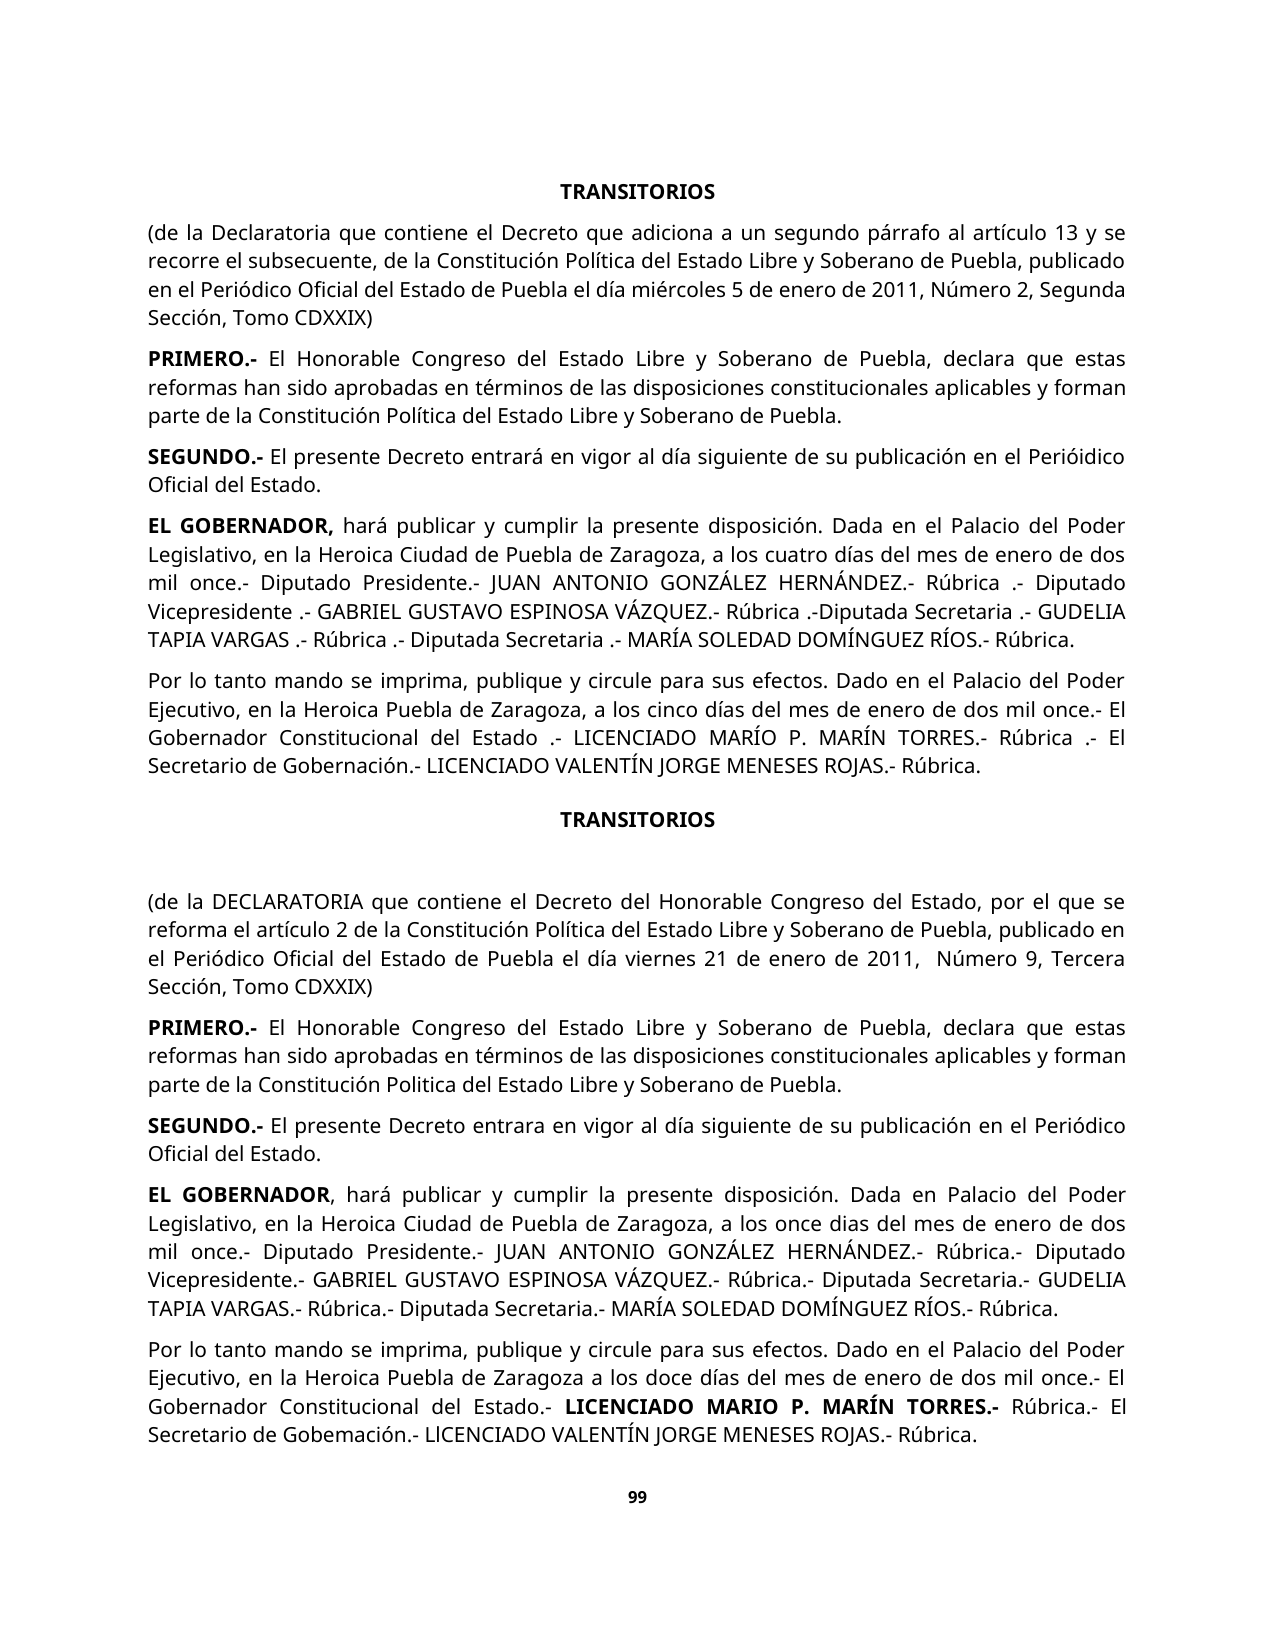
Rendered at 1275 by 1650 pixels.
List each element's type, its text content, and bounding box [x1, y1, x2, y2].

text Por lo tanto mando se imprima, publique y circule para sus efectos. Dado en el Palacio del Poder Ejecutivo, en la Heroica Puebla de Zaragoza, a los cinco días del mes de enero de dos mil once.- El Gobernador Constitucional del Estado .- LICENCIADO MARÍO P. MARÍN TORRES.- Rúbrica .- El Secretario de Gobernación.- LICENCIADO VALENTÍN JORGE MENESES ROJAS.- Rúbrica. [148, 666, 1127, 780]
text SEGUNDO.- El presente Decreto entrara en vigor al día siguiente de su publicación en el Periódico Oficial del Estado. [148, 1111, 1127, 1168]
text (de la DECLARATORIA que contiene el Decreto del Honorable Congreso del Estado, por el que se reforma el artículo 2 de la Constitución Política del Estado Libre y Soberano de Puebla, publicado en el Periódico Oficial del Estado de Puebla el día viernes 21 de enero de 2011, Número 9, Tercera Sección, Tomo CDXXIX) [148, 887, 1127, 1001]
subtitle TRANSITORIOS [148, 805, 1127, 833]
text PRIMERO.- El Honorable Congreso del Estado Libre y Soberano de Puebla, declara que estas reformas han sido aprobadas en términos de las disposiciones constitucionales aplicables y forman parte de la Constitución Política del Estado Libre y Soberano de Puebla. [148, 344, 1127, 430]
text Por lo tanto mando se imprima, publique y circule para sus efectos. Dado en el Palacio del Poder Ejecutivo, en la Heroica Puebla de Zaragoza a los doce días del mes de enero de dos mil once.- El Gobernador Constitucional del Estado.- LICENCIADO MARIO P. MARÍN TORRES.- Rúbrica.- El Secretario de Gobemación.- LlCENCIADO VALENTÍN JORGE MENESES ROJAS.- Rúbrica. [148, 1335, 1127, 1449]
text EL GOBERNADOR, hará publicar y cumplir la presente disposición. Dada en Palacio del Poder Legislativo, en la Heroica Ciudad de Puebla de Zaragoza, a los once dias del mes de enero de dos mil once.- Diputado Presidente.- JUAN ANTONIO GONZÁLEZ HERNÁNDEZ.- Rúbrica.- Diputado Vicepresidente.- GABRIEL GUSTAVO ESPINOSA VÁZQUEZ.- Rúbrica.- Diputada Secretaria.- GUDELIA TAPIA VARGAS.- Rúbrica.- Diputada Secretaria.- MARÍA SOLEDAD DOMÍNGUEZ RÍOS.- Rúbrica. [148, 1180, 1127, 1322]
text (de la Declaratoria que contiene el Decreto que adiciona a un segundo párrafo al artículo 13 y se recorre el subsecuente, de la Constitución Política del Estado Libre y Soberano de Puebla, publicado en el Periódico Oficial del Estado de Puebla el día miércoles 5 de enero de 2011, Número 2, Segunda Sección, Tomo CDXXIX) [148, 218, 1127, 332]
text SEGUNDO.- El presente Decreto entrará en vigor al día siguiente de su publicación en el Perióidico Oficial del Estado. [148, 442, 1127, 499]
text EL GOBERNADOR, hará publicar y cumplir la presente disposición. Dada en el Palacio del Poder Legislativo, en la Heroica Ciudad de Puebla de Zaragoza, a los cuatro días del mes de enero de dos mil once.- Diputado Presidente.- JUAN ANTONIO GONZÁLEZ HERNÁNDEZ.- Rúbrica .- Diputado Vicepresidente .- GABRIEL GUSTAVO ESPINOSA VÁZQUEZ.- Rúbrica .-Diputada Secretaria .- GUDELIA TAPIA VARGAS .- Rúbrica .- Diputada Secretaria .- MARÍA SOLEDAD DOMÍNGUEZ RÍOS.- Rúbrica. [148, 512, 1127, 654]
text PRIMERO.- El Honorable Congreso del Estado Libre y Soberano de Puebla, declara que estas reformas han sido aprobadas en términos de las disposiciones constitucionales aplicables y forman parte de la Constitución Politica del Estado Libre y Soberano de Puebla. [148, 1013, 1127, 1098]
text TRANSITORIOS [148, 177, 1127, 206]
